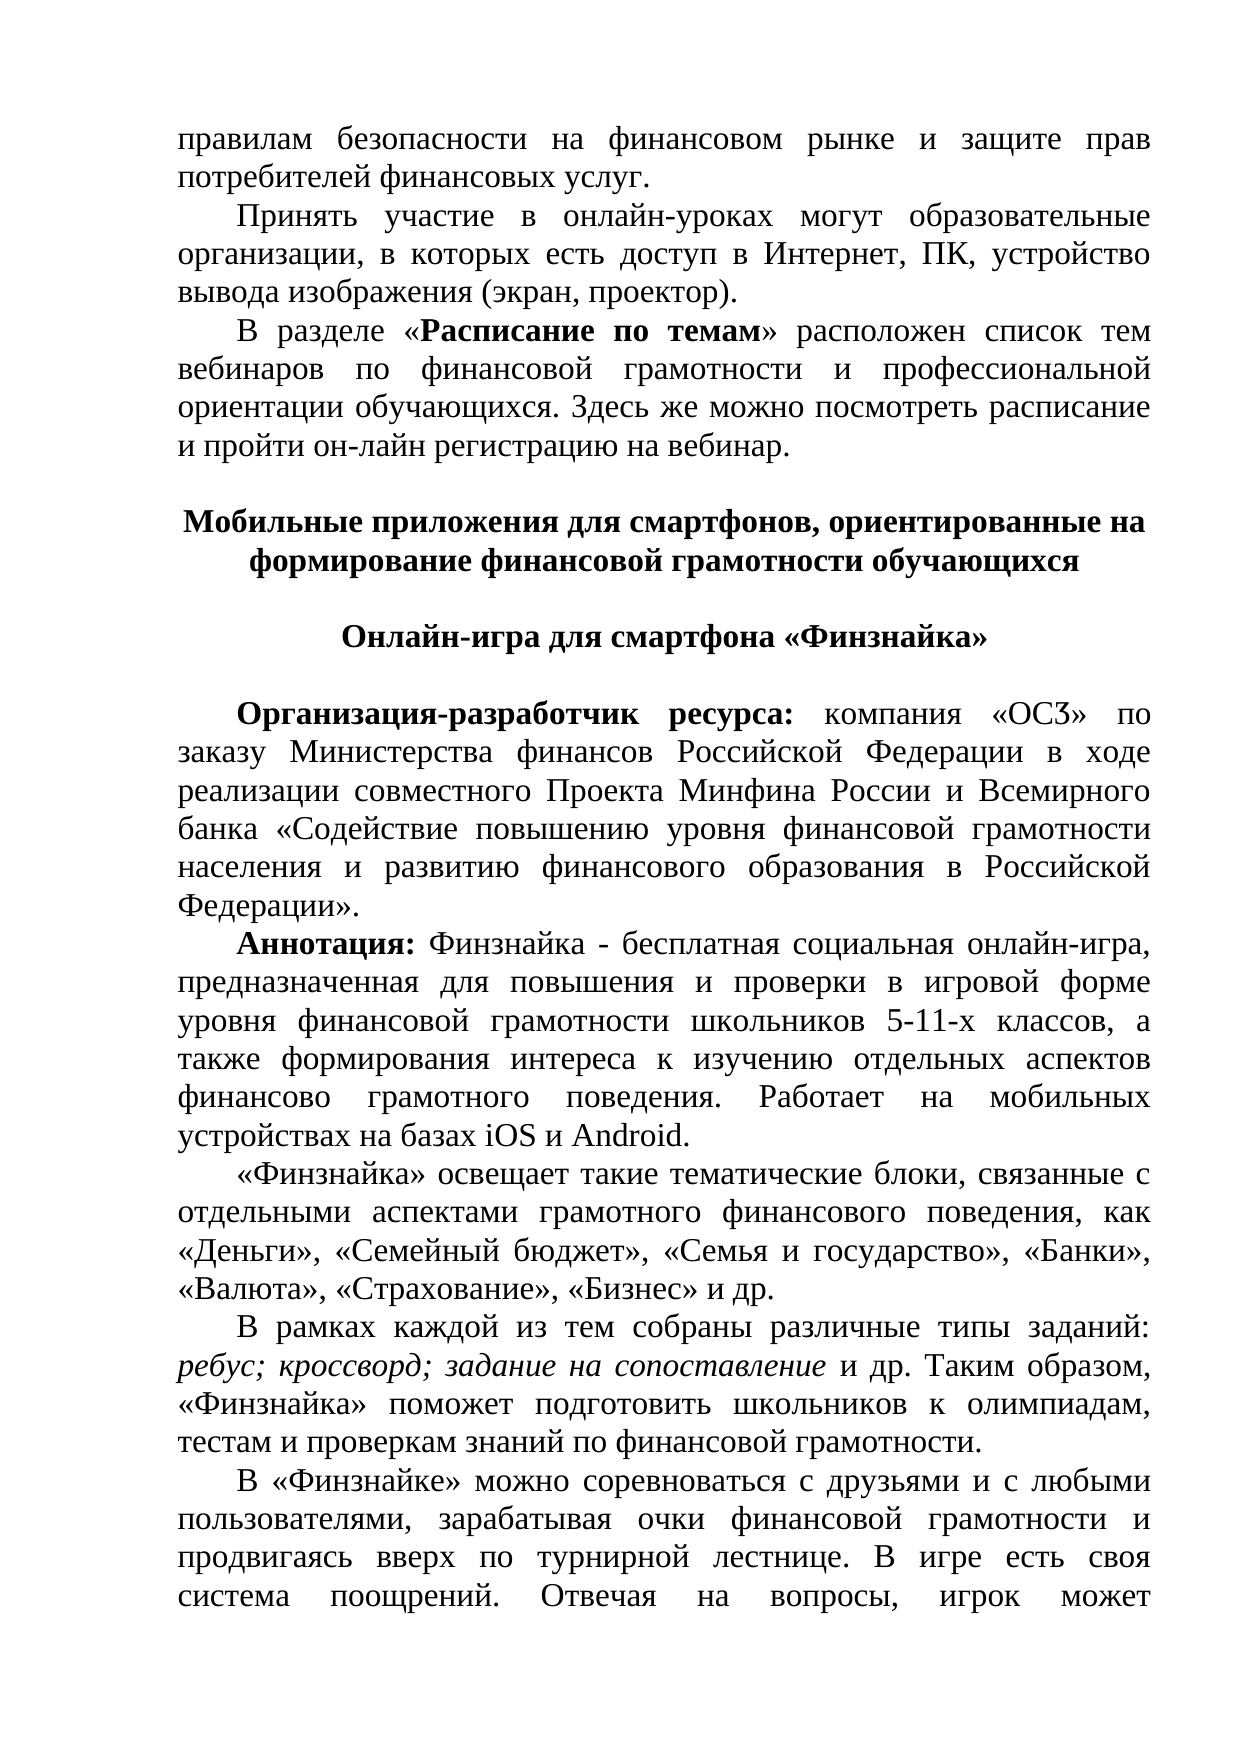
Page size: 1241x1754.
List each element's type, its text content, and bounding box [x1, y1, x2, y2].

text Аннотация: Финзнайка - бесплатная социальная онлайн-игра, предназначенная для повышения и проверки в игровой форме уровня финансовой грамотности школьников 5-11-х классов, а также формирования интереса к изучению отдельных аспектов финансово грамотного поведения. Работает на мобильных устройствах на базах iOS и Android. [177, 923, 1152, 1153]
text В разделе «Расписание по темам» расположен список тем вебинаров по финансовой грамотности и профессиональной ориентации обучающихся. Здесь же можно посмотреть расписание и пройти он-лайн регистрацию на вебинар. [177, 310, 1152, 463]
text Мобильные приложения для смартфонов, ориентированные на формирование финансовой грамотности обучающихся [177, 501, 1152, 578]
text Онлайн-игра для смартфона «Финзнайка» [177, 616, 1152, 655]
text «Финзнайка» освещает такие тематические блоки, связанные с отдельными аспектами грамотного финансового поведения, как «Деньги», «Семейный бюджет», «Семья и государство», «Банки», «Валюта», «Страхование», «Бизнес» и др. [177, 1153, 1152, 1306]
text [177, 118, 1152, 195]
text Организация-разработчик ресурса: компания «ОСӠ» по заказу Министерства финансов Российской Федерации в ходе реализации совместного Проекта Минфина России и Всемирного банка «Содействие повышению уровня финансовой грамотности населения и развитию финансового образования в Российской Федерации». [177, 693, 1152, 923]
text В рамках каждой из тем собраны различные типы заданий: ребус; кроссворд; задание на сопоставление и др. Таким образом, «Финзнайка» поможет подготовить школьников к олимпиадам, тестам и проверкам знаний по финансовой грамотности. [177, 1306, 1152, 1460]
text Принять участие в онлайн-уроках могут образовательные организации, в которых есть доступ в Интернет, ПК, устройство вывода изображения (экран, проектор). [177, 195, 1152, 310]
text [177, 1460, 1152, 1613]
